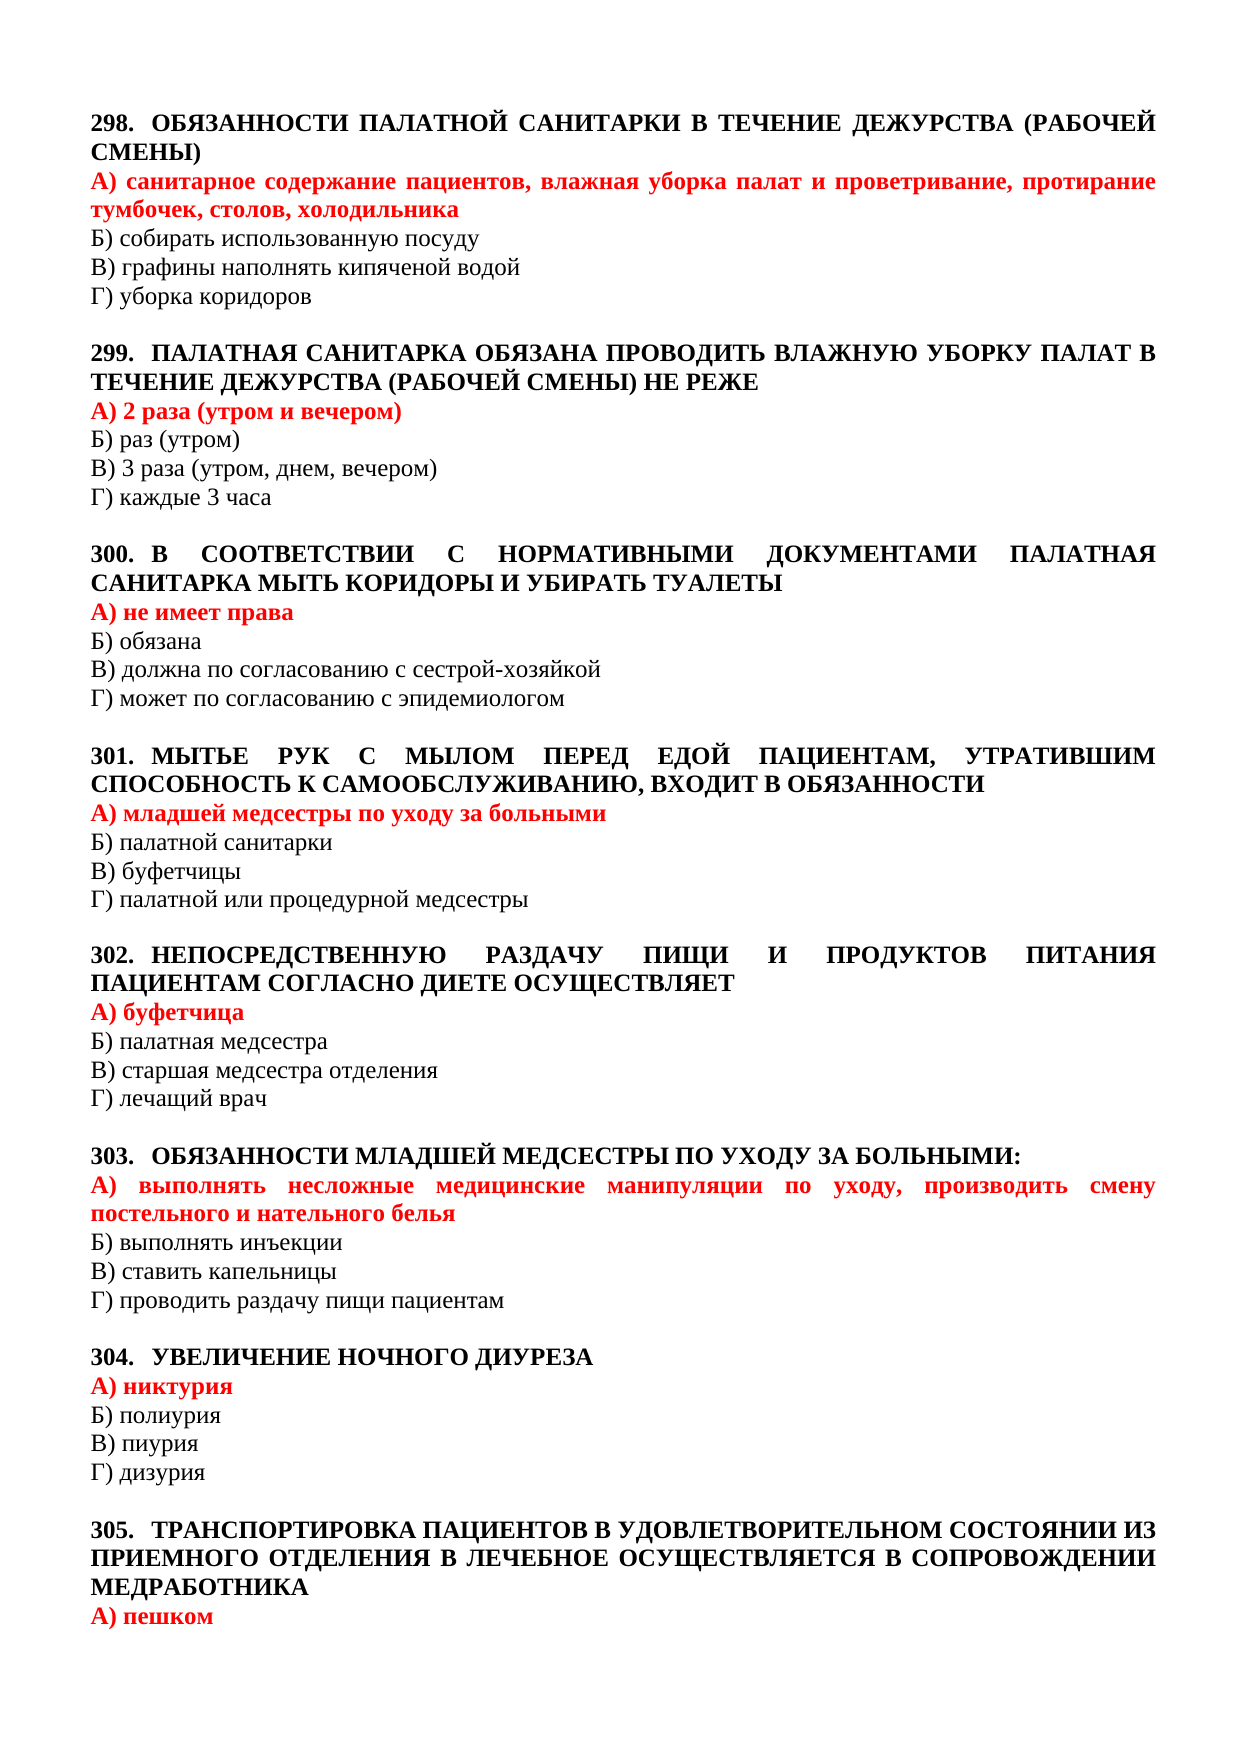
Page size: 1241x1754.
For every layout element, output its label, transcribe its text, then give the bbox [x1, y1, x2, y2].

text В) пиурия [90, 1428, 1157, 1457]
text А) никтурия [90, 1371, 1157, 1400]
subtitle УВЕЛИЧЕНИЕ НОЧНОГО ДИУРЕЗА [90, 1342, 1157, 1371]
text А) не имеет права [90, 597, 1157, 626]
text Г) уборка коридоров [90, 281, 1157, 309]
text А) младшей медсестры по уходу за больными [90, 798, 1157, 827]
subtitle В СООТВЕТСТВИИ С НОРМАТИВНЫМИ ДОКУМЕНТАМИ ПАЛАТНАЯ САНИТАРКА МЫТЬ КОРИДОРЫ И УБИРАТЬ ТУАЛЕТЫ [90, 539, 1157, 597]
subtitle ПАЛАТНАЯ САНИТАРКА ОБЯЗАНА ПРОВОДИТЬ ВЛАЖНУЮ УБОРКУ ПАЛАТ В ТЕЧЕНИЕ ДЕЖУРСТВА (РАБОЧЕЙ СМЕНЫ) НЕ РЕЖЕ [90, 338, 1157, 396]
text В) 3 раза (утром, днем, вечером) [90, 453, 1157, 482]
subtitle ОБЯЗАННОСТИ МЛАДШЕЙ МЕДСЕСТРЫ ПО УХОДУ ЗА БОЛЬНЫМИ: [90, 1141, 1157, 1170]
text А) пешком [90, 1601, 1157, 1630]
text В) буфетчицы [90, 856, 1157, 884]
text А) 2 раза (утром и вечером) [90, 396, 1157, 424]
text Б) палатной санитарки [90, 827, 1157, 856]
text Б) палатная медсестра [90, 1026, 1157, 1055]
text Г) проводить раздачу пищи пациентам [90, 1285, 1157, 1313]
text Б) обязана [90, 626, 1157, 654]
text В) старшая медсестра отделения [90, 1055, 1157, 1083]
subtitle НЕПОСРЕДСТВЕННУЮ РАЗДАЧУ ПИЩИ И ПРОДУКТОВ ПИТАНИЯ ПАЦИЕНТАМ СОГЛАСНО ДИЕТЕ ОСУЩЕСТВЛЯЕТ [90, 940, 1157, 997]
text Г) каждые 3 часа [90, 482, 1157, 511]
text Г) дизурия [90, 1457, 1157, 1486]
subtitle ОБЯЗАННОСТИ ПАЛАТНОЙ САНИТАРКИ В ТЕЧЕНИЕ ДЕЖУРСТВА (РАБОЧЕЙ СМЕНЫ) [90, 108, 1157, 166]
text Г) палатной или процедурной медсестры [90, 884, 1157, 913]
text Б) выполнять инъекции [90, 1227, 1157, 1256]
text В) ставить капельницы [90, 1256, 1157, 1285]
text Г) лечащий врач [90, 1083, 1157, 1112]
text Б) полиурия [90, 1400, 1157, 1428]
text Г) может по согласованию с эпидемиологом [90, 683, 1157, 712]
text Б) раз (утром) [90, 424, 1157, 453]
text В) должна по согласованию с сестрой-хозяйкой [90, 654, 1157, 683]
text В) графины наполнять кипяченой водой [90, 252, 1157, 281]
text А) буфетчица [90, 997, 1157, 1026]
subtitle ТРАНСПОРТИРОВКА ПАЦИЕНТОВ В УДОВЛЕТВОРИТЕЛЬНОМ СОСТОЯНИИ ИЗ ПРИЕМНОГО ОТДЕЛЕНИЯ В ЛЕЧЕБНОЕ ОСУЩЕСТВЛЯЕТСЯ В СОПРОВОЖДЕНИИ МЕДРАБОТНИКА [90, 1515, 1157, 1601]
text А) выполнять несложные медицинские манипуляции по уходу, производить смену постельного и нательного белья [90, 1170, 1157, 1227]
subtitle МЫТЬЕ РУК С МЫЛОМ ПЕРЕД ЕДОЙ ПАЦИЕНТАМ, УТРАТИВШИМ СПОСОБНОСТЬ К САМООБСЛУЖИВАНИЮ, ВХОДИТ В ОБЯЗАННОСТИ [90, 741, 1157, 798]
text А) санитарное содержание пациентов, влажная уборка палат и проветривание, протирание тумбочек, столов, холодильника [90, 166, 1157, 223]
text Б) собирать использованную посуду [90, 223, 1157, 252]
